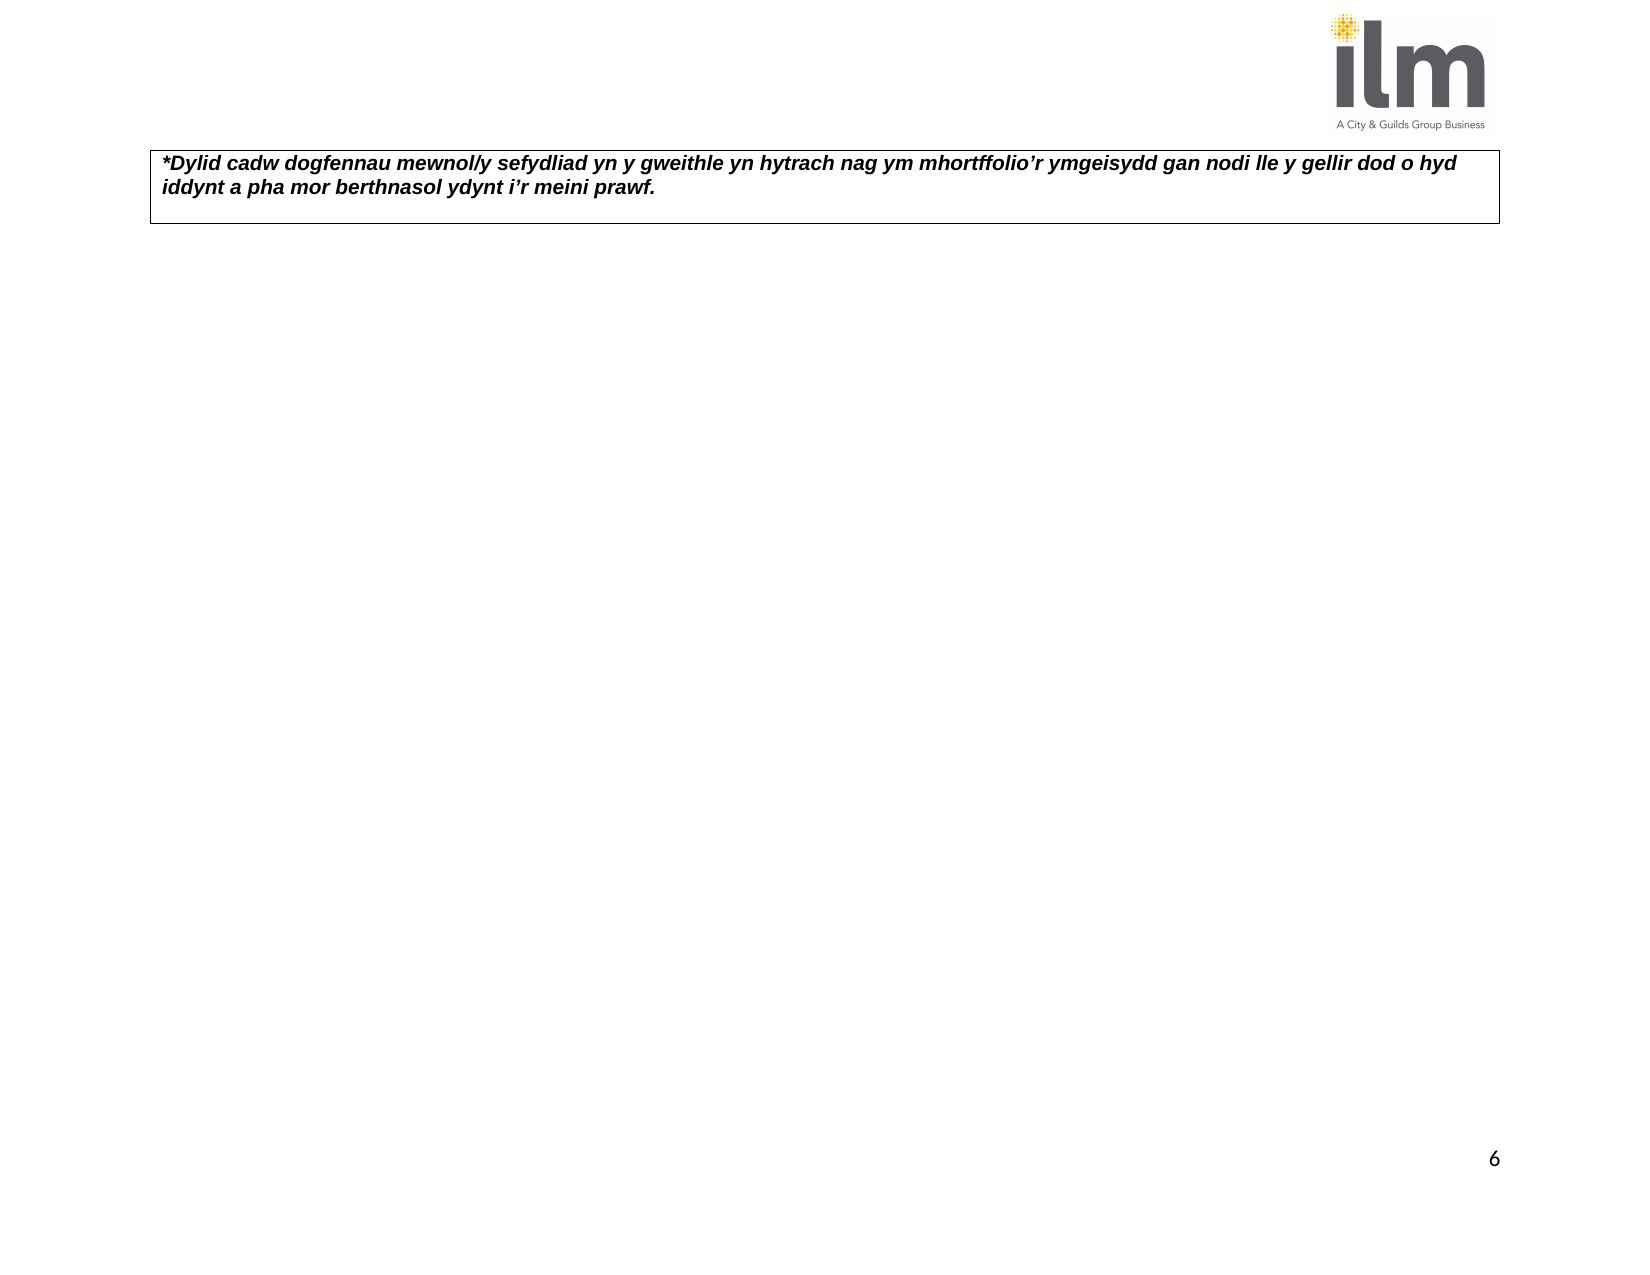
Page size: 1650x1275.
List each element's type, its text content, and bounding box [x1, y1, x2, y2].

picture [1329, 14, 1497, 135]
